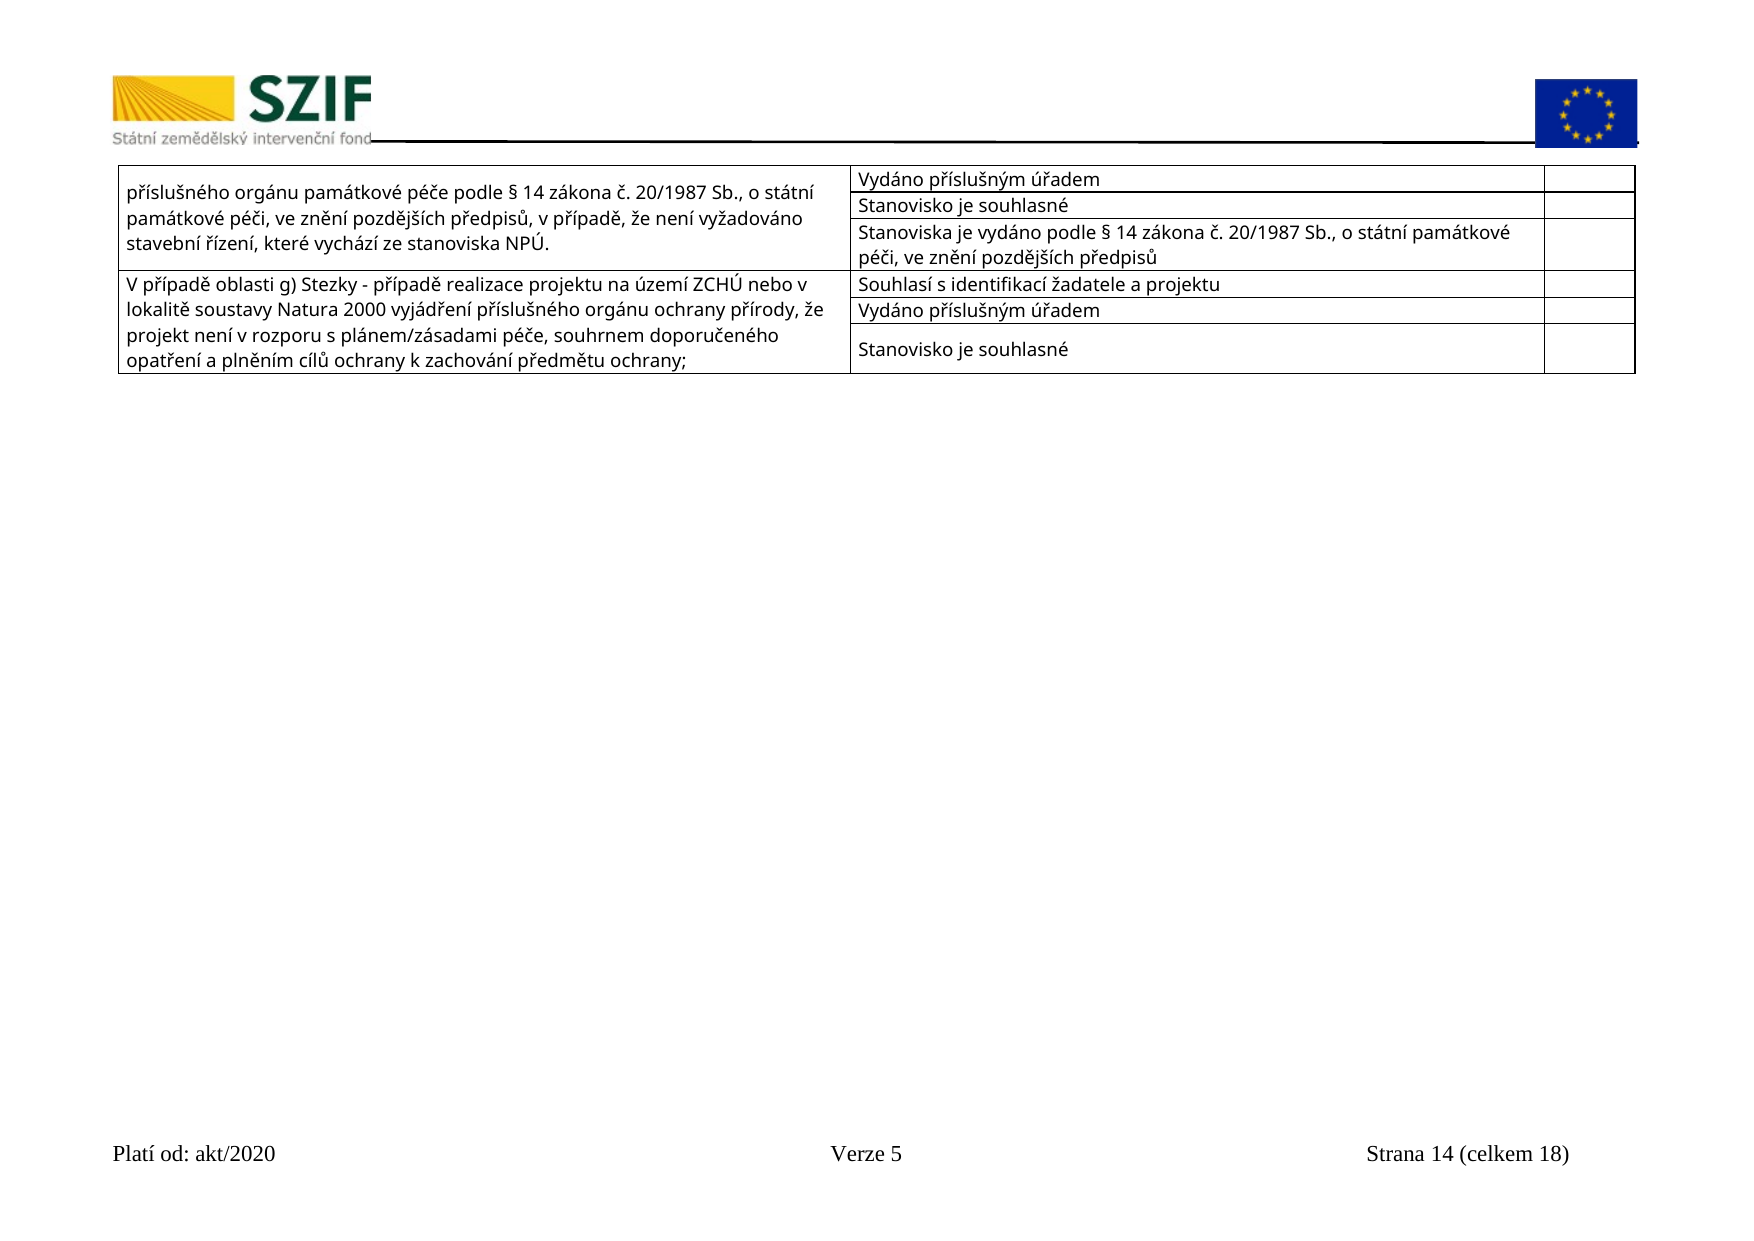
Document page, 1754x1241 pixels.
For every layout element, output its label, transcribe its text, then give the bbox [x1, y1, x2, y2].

picture [1535, 79, 1638, 148]
table_cell [1545, 271, 1634, 297]
table_cell [1545, 219, 1634, 270]
table_cell Stanovisko je souhlasné [851, 324, 1544, 373]
table_cell [1545, 193, 1634, 218]
table_cell Stanoviska je vydáno podle § 14 zákona č. 20/1987 Sb., o státní památkové péči, ve znění pozdějších předpisů [851, 219, 1544, 270]
table_cell V případě oblasti g) Stezky - případě realizace projektu na území ZCHÚ nebo v lokalitě soustavy Natura 2000 vyjádření příslušného orgánu ochrany přírody, že projekt není v rozporu s plánem/zásadami péče, souhrnem doporučeného opatření a plněním cílů ochrany k zachování předmětu ochrany; [119, 271, 850, 373]
table_cell [1545, 324, 1634, 373]
table_cell Vydáno příslušným úřadem [851, 298, 1544, 323]
table_cell [1545, 298, 1634, 323]
table_cell Stanovisko je souhlasné [851, 193, 1544, 218]
table_cell Souhlasí s identifikací žadatele a projektu [851, 271, 1544, 297]
picture [108, 75, 371, 143]
table_cell [1545, 166, 1634, 191]
table_cell Vydáno příslušným úřadem [851, 166, 1544, 191]
